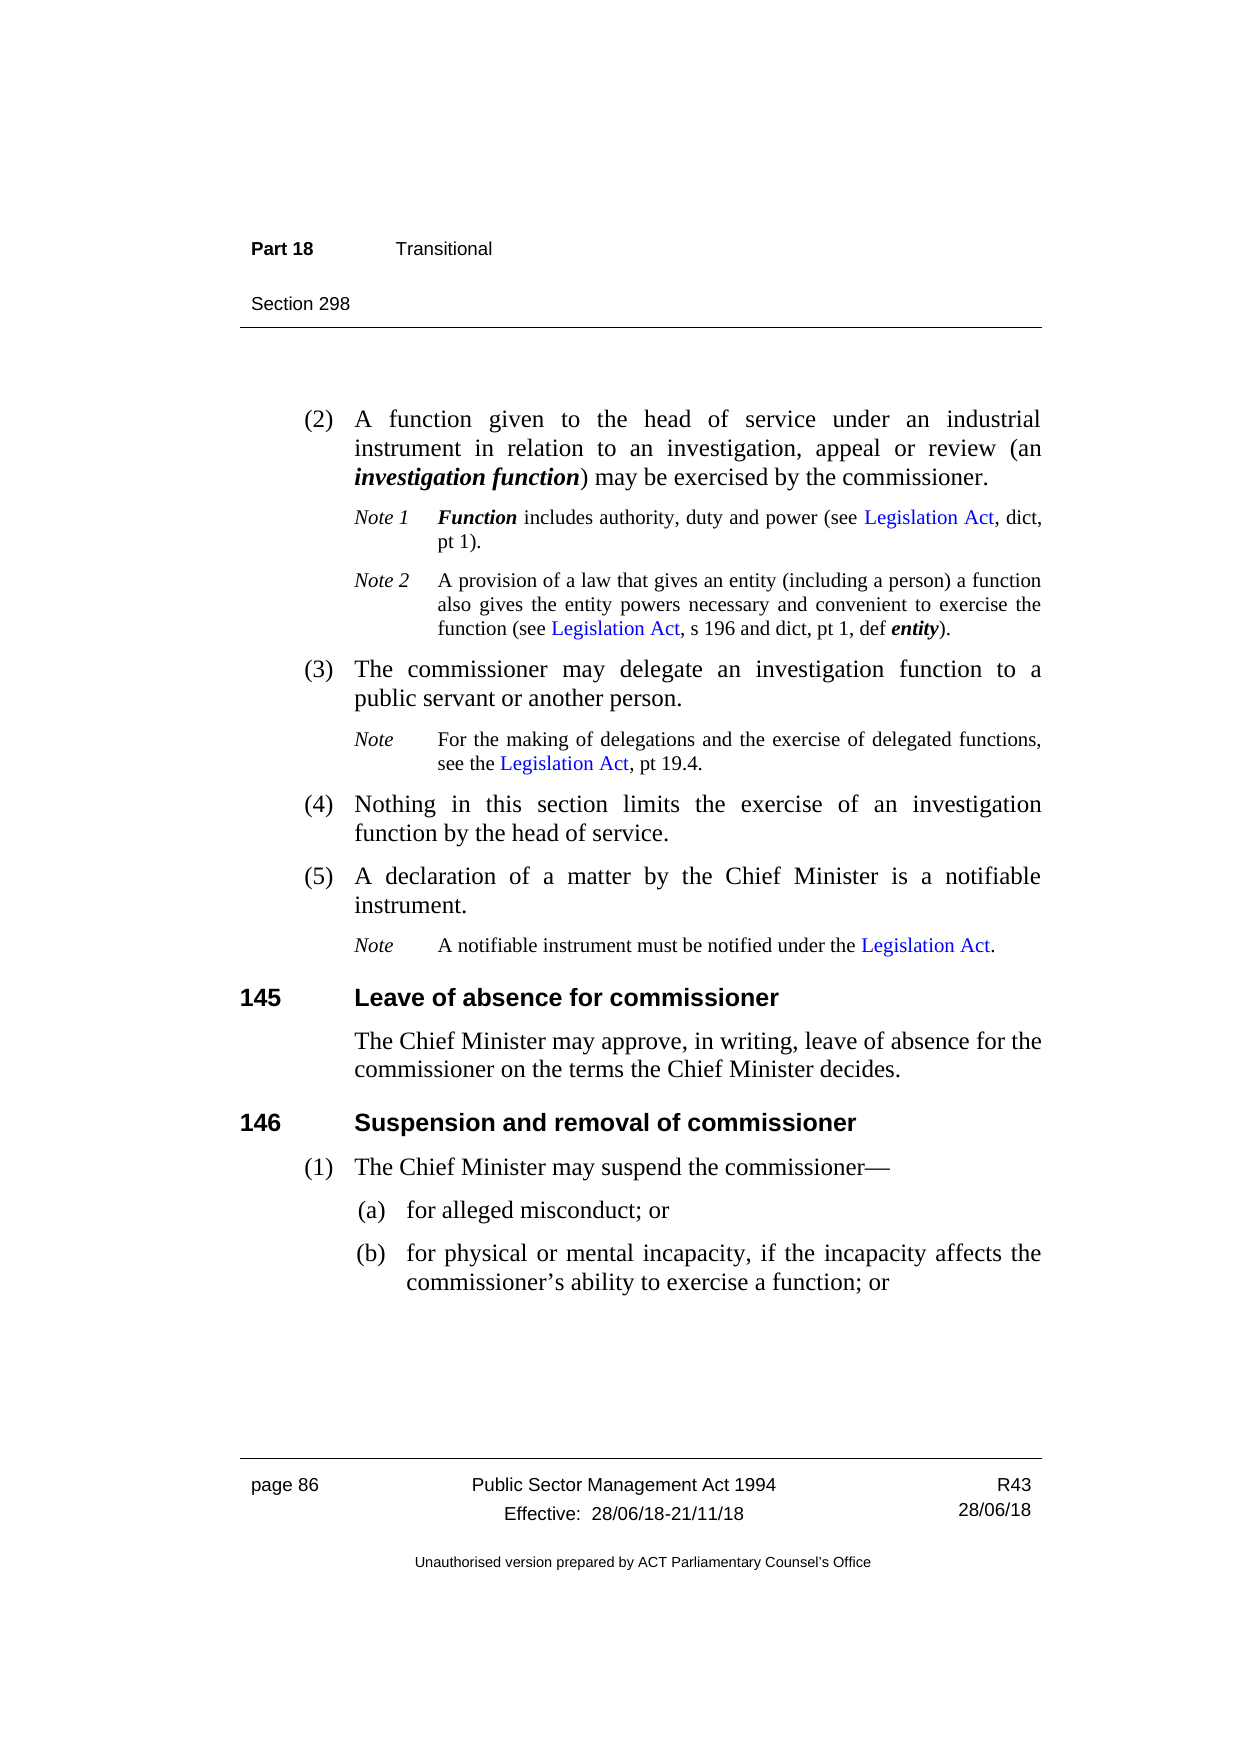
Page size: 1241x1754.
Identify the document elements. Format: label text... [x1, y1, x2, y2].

text (3) The commissioner may delegate an investigation function to a public servant or another person. [239, 654, 1042, 712]
text (1) The Chief Minister may suspend the commissioner— [239, 1152, 1042, 1180]
text Note A notifiable instrument must be notified under the Legislation Act. [354, 933, 1042, 957]
text (5) A declaration of a matter by the Chief Minister is a notifiable instrument. [239, 861, 1042, 919]
text (a) for alleged misconduct; or [239, 1195, 1042, 1224]
text The Chief Minister may approve, in writing, leave of absence for the commissioner on the terms the Chief Minister decides. [354, 1026, 1042, 1083]
text Note For the making of delegations and the exercise of delegated functions, see the Legislation Act, pt 19.4. [354, 727, 1042, 775]
text (2) A function given to the head of service under an industrial instrument in relation to an investigation, appeal or review (an investigation function) may be exercised by the commissioner. [239, 404, 1042, 490]
text Note 2 A provision of a law that gives an entity (including a person) a function also gives the entity powers necessary and convenient to exercise the function (see Legislation Act, s 196 and dict, pt 1, def entity). [354, 568, 1042, 640]
text 146 Suspension and removal of commissioner [239, 1108, 1042, 1137]
text Note 1 Function includes authority, duty and power (see Legislation Act, dict, pt 1). [354, 505, 1042, 553]
text (b) for physical or mental incapacity, if the incapacity affects the commissioner’s ability to exercise a function; or [239, 1238, 1042, 1296]
text (4) Nothing in this section limits the exercise of an investigation function by the head of service. [239, 789, 1042, 847]
text 145 Leave of absence for commissioner [239, 982, 1042, 1011]
